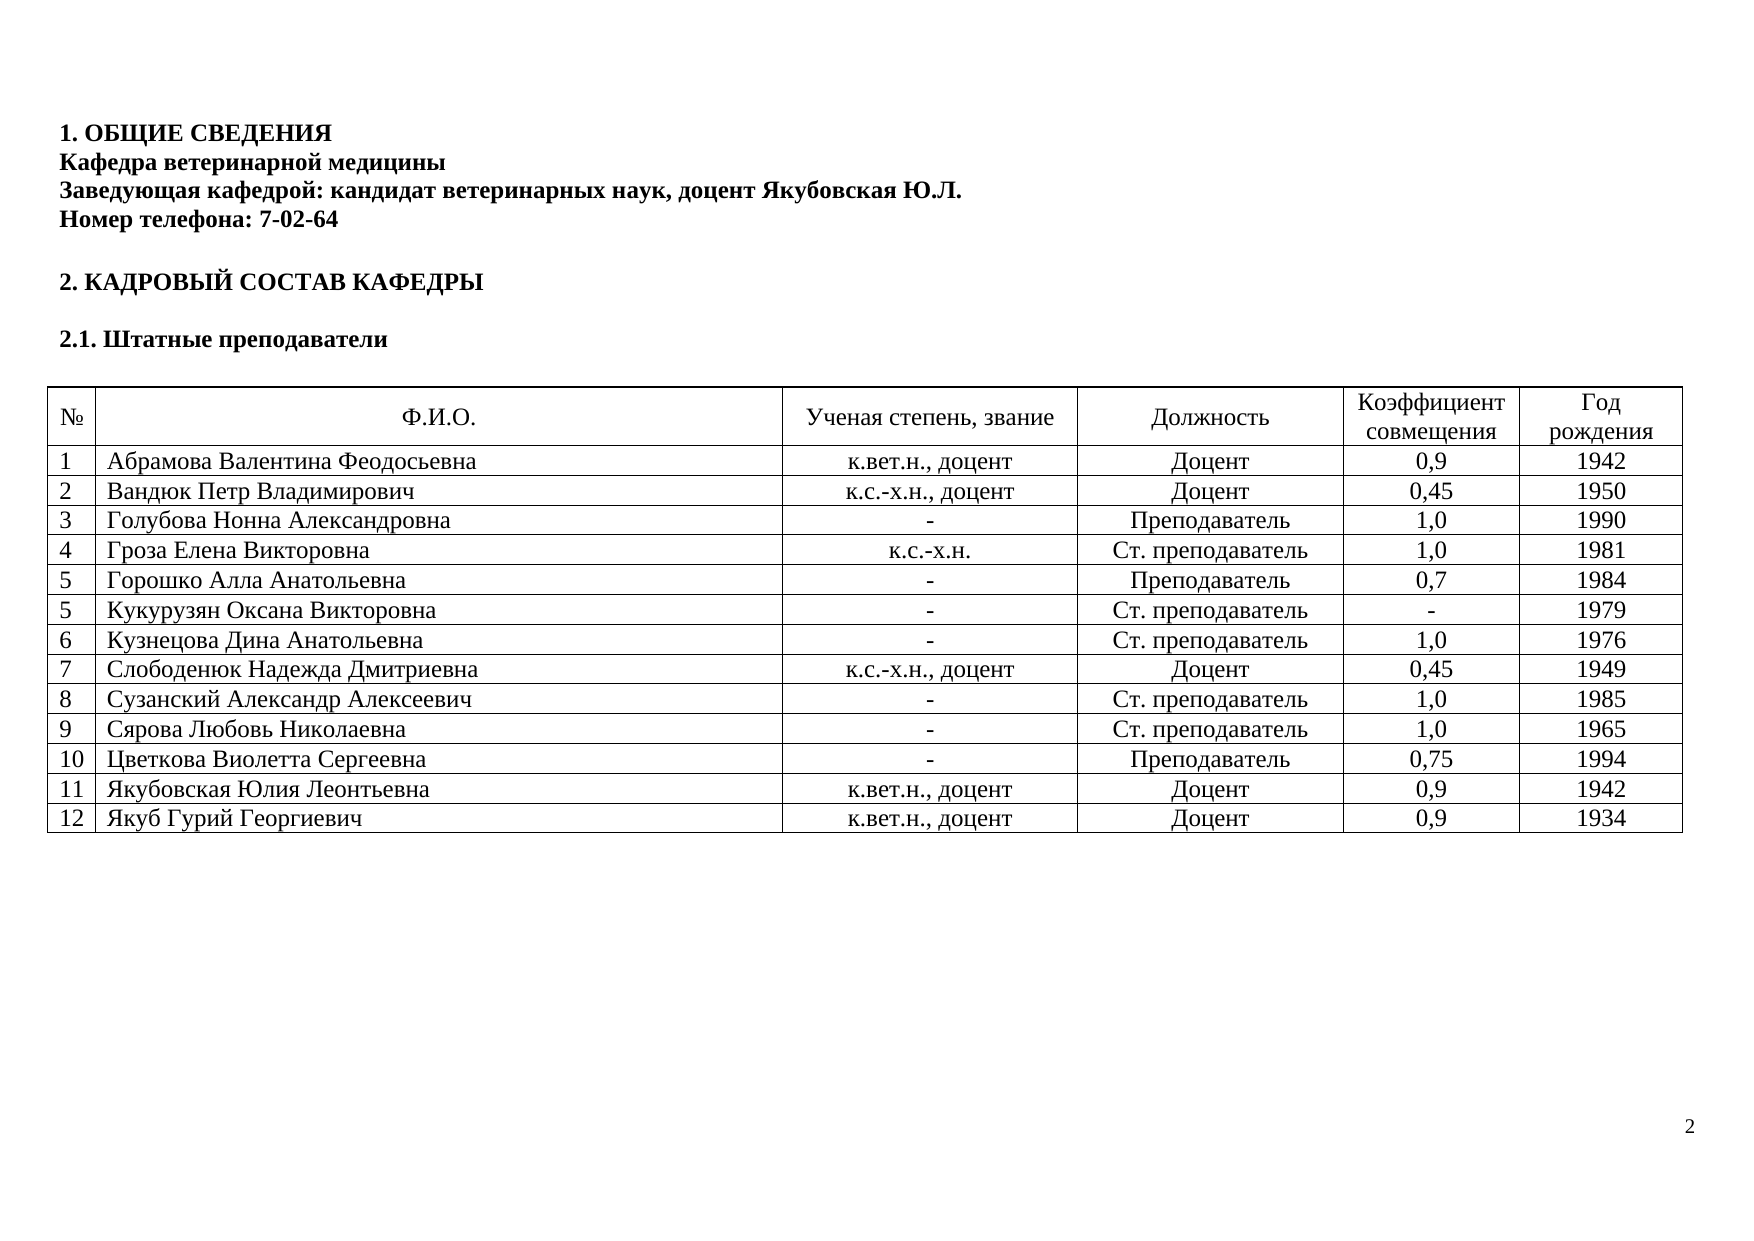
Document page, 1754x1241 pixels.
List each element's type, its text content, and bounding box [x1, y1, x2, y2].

table_cell Абрамова Валентина Феодосьевна [96, 446, 782, 475]
table_cell 5 [48, 595, 95, 624]
table_cell к.с.-х.н., доцент [783, 655, 1077, 683]
table_header Год рождения [1520, 388, 1682, 445]
table_cell к.с.-х.н., доцент [783, 476, 1077, 504]
table_cell Гроза Елена Викторовна [96, 535, 782, 564]
table_cell Кузнецова Дина Анатольевна [96, 625, 782, 653]
table_cell - [1344, 595, 1519, 624]
table_cell 0,9 [1344, 446, 1519, 475]
table_cell Ст. преподаватель [1078, 684, 1343, 713]
text 2.1. Штатные преподаватели [59, 324, 1695, 353]
table_cell Доцент [1078, 476, 1343, 504]
table_cell - [783, 595, 1077, 624]
table_cell 12 [48, 804, 95, 832]
table_cell 1979 [1520, 595, 1682, 624]
table_cell Вандюк Петр Владимирович [96, 476, 782, 504]
table_cell к.вет.н., доцент [783, 804, 1077, 832]
table_cell Сярова Любовь Николаевна [96, 714, 782, 743]
table_cell 1981 [1520, 535, 1682, 564]
table_header Ф.И.О. [96, 388, 782, 445]
text 2. КАДРОВЫЙ СОСТАВ КАФЕДРЫ [59, 267, 1695, 295]
table_cell 1990 [1520, 506, 1682, 534]
table_cell 4 [48, 535, 95, 564]
table_cell Доцент [1078, 655, 1343, 683]
table_cell 1976 [1520, 625, 1682, 653]
table_cell Доцент [1078, 804, 1343, 832]
table_cell 0,75 [1344, 744, 1519, 773]
table_header № [48, 388, 95, 445]
table_cell 1 [48, 446, 95, 475]
table_cell - [783, 684, 1077, 713]
table_cell 9 [48, 714, 95, 743]
table_cell 1,0 [1344, 625, 1519, 653]
table_cell - [783, 744, 1077, 773]
table_cell 1,0 [1344, 506, 1519, 534]
table_cell Преподаватель [1078, 506, 1343, 534]
table_cell 1,0 [1344, 684, 1519, 713]
text Заведующая кафедрой: кандидат ветеринарных наук, доцент Якубовская Ю.Л. [59, 176, 1695, 204]
table_cell к.вет.н., доцент [783, 774, 1077, 802]
table_cell 1,0 [1344, 535, 1519, 564]
table_cell Доцент [1078, 774, 1343, 802]
table_cell 1994 [1520, 744, 1682, 773]
table_cell 1,0 [1344, 714, 1519, 743]
table_cell к.вет.н., доцент [783, 446, 1077, 475]
table_cell - [783, 506, 1077, 534]
table_cell 6 [48, 625, 95, 653]
table_header Должность [1078, 388, 1343, 445]
table_cell 1985 [1520, 684, 1682, 713]
table_cell Ст. преподаватель [1078, 625, 1343, 653]
table_cell 10 [48, 744, 95, 773]
table_cell 1942 [1520, 446, 1682, 475]
table_cell - [783, 625, 1077, 653]
table_cell Преподаватель [1078, 744, 1343, 773]
table_cell 11 [48, 774, 95, 802]
table_cell 3 [48, 506, 95, 534]
table_cell 0,7 [1344, 565, 1519, 594]
table_cell Ст. преподаватель [1078, 714, 1343, 743]
table_cell к.с.-х.н. [783, 535, 1077, 564]
table_cell 0,9 [1344, 804, 1519, 832]
table_cell - [783, 714, 1077, 743]
table_cell 1942 [1520, 774, 1682, 802]
table_cell Преподаватель [1078, 565, 1343, 594]
table_cell 0,45 [1344, 476, 1519, 504]
table_cell 0,9 [1344, 774, 1519, 802]
table_cell Горошко Алла Анатольевна [96, 565, 782, 594]
table_header Ученая степень, звание [783, 388, 1077, 445]
table_cell Кукурузян Оксана Викторовна [96, 595, 782, 624]
table_cell 1965 [1520, 714, 1682, 743]
table_cell Якубовская Юлия Леонтьевна [96, 774, 782, 802]
table_cell 8 [48, 684, 95, 713]
table_cell Слободенюк Надежда Дмитриевна [96, 655, 782, 683]
table_cell 2 [48, 476, 95, 504]
table_cell 1950 [1520, 476, 1682, 504]
text 1. ОБЩИЕ СВЕДЕНИЯ [59, 118, 1695, 147]
table_cell 0,45 [1344, 655, 1519, 683]
table_cell Ст. преподаватель [1078, 535, 1343, 564]
table_cell Сузанский Александр Алексеевич [96, 684, 782, 713]
table_header Коэффициент совмещения [1344, 388, 1519, 445]
table_cell Доцент [1078, 446, 1343, 475]
text Номер телефона: 7-02-64 [59, 204, 1695, 233]
text Кафедра ветеринарной медицины [59, 147, 1695, 176]
table_cell 1984 [1520, 565, 1682, 594]
table_cell Ст. преподаватель [1078, 595, 1343, 624]
table_cell 5 [48, 565, 95, 594]
table_cell 1949 [1520, 655, 1682, 683]
table_cell Голубова Нонна Александровна [96, 506, 782, 534]
table_cell Якуб Гурий Георгиевич [96, 804, 782, 832]
table_cell 1934 [1520, 804, 1682, 832]
table_cell 7 [48, 655, 95, 683]
table_cell Цветкова Виолетта Сергеевна [96, 744, 782, 773]
table_cell - [783, 565, 1077, 594]
